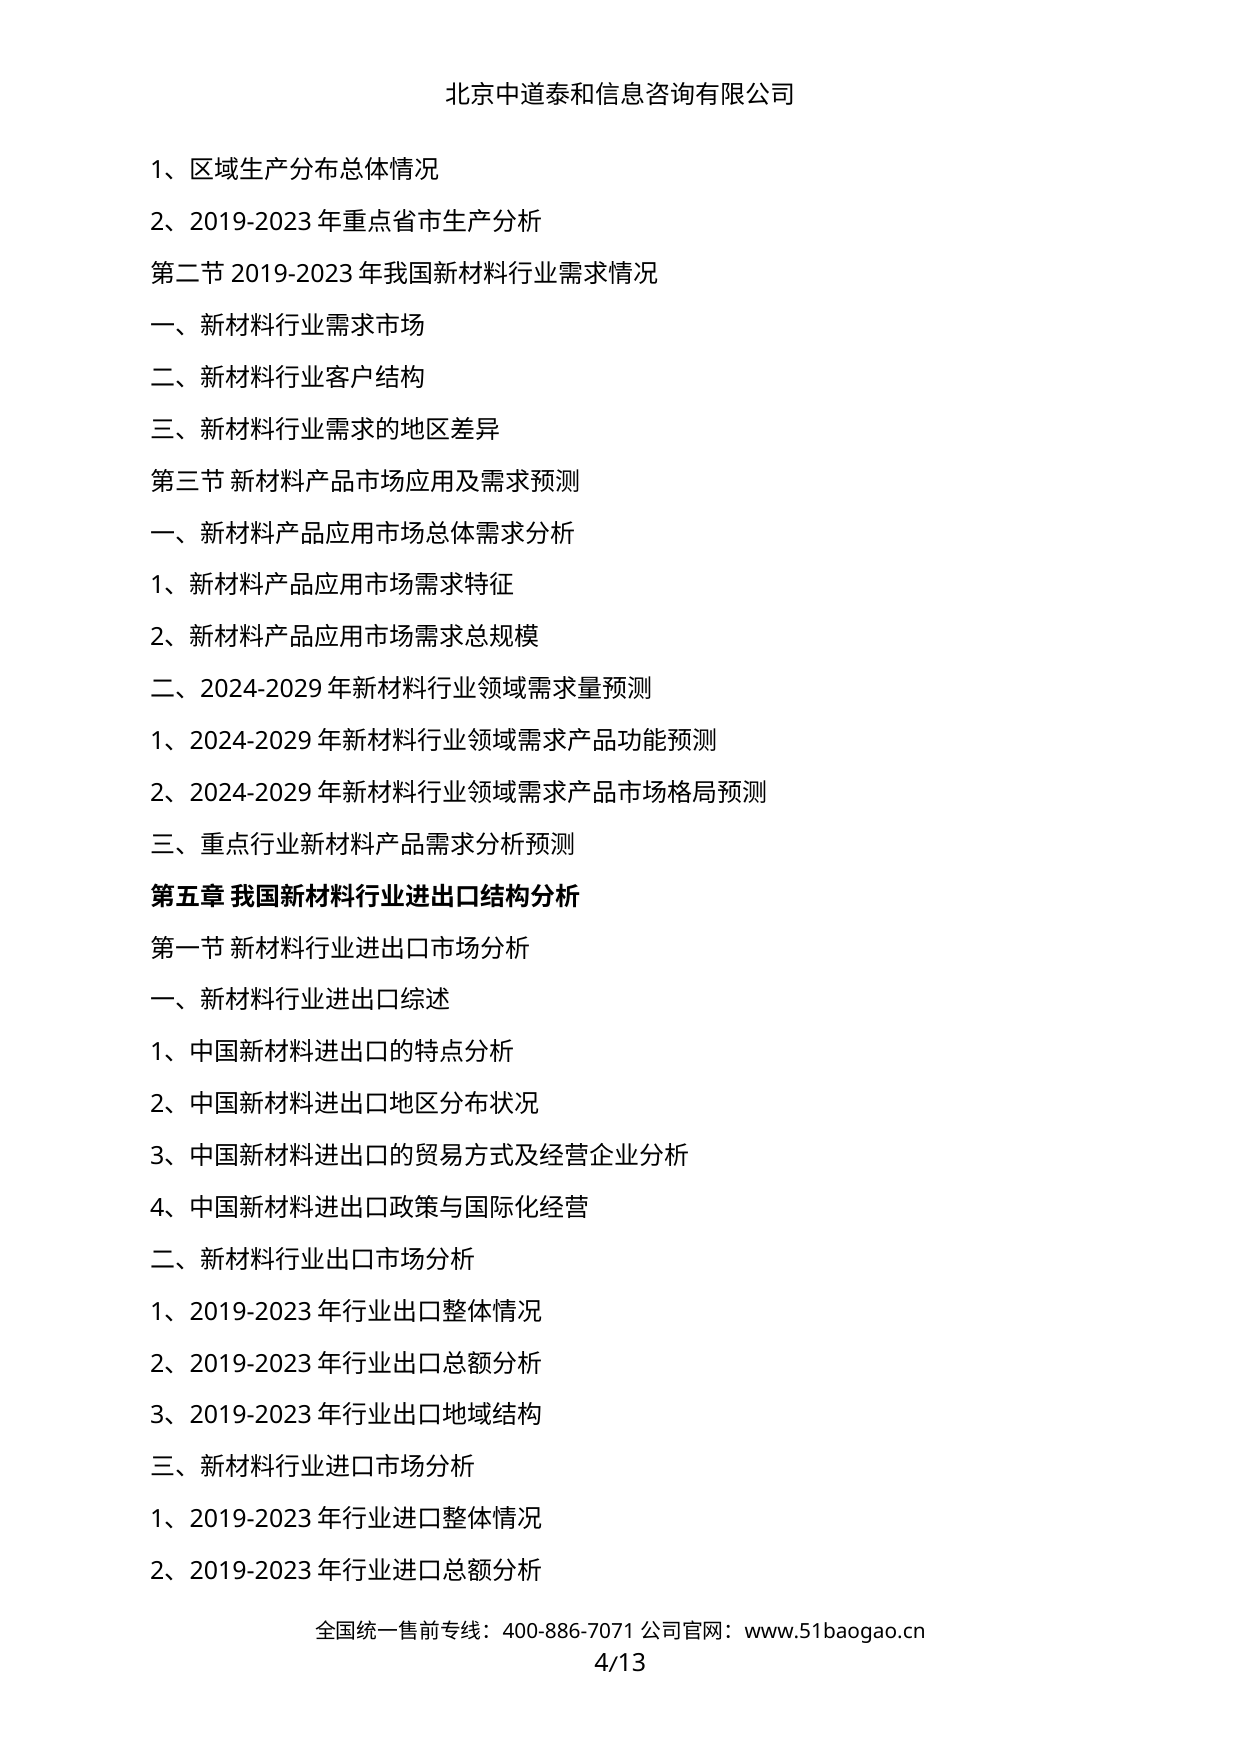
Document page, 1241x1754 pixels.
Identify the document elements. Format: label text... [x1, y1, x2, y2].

text 一、新材料行业进出口综述 [150, 980, 1090, 1016]
text 一、新材料行业需求市场 [150, 306, 1090, 342]
text 三、新材料行业进口市场分析 [150, 1447, 1090, 1483]
text 2、2019-2023年重点省市生产分析 [150, 202, 1090, 238]
text 2、新材料产品应用市场需求总规模 [150, 617, 1090, 653]
text 1、中国新材料进出口的特点分析 [150, 1032, 1090, 1068]
text 1、2019-2023年行业进口整体情况 [150, 1499, 1090, 1535]
text 2、中国新材料进出口地区分布状况 [150, 1084, 1090, 1120]
text 三、新材料行业需求的地区差异 [150, 409, 1090, 446]
text 第五章 我国新材料行业进出口结构分析 [150, 876, 1090, 912]
text 1、新材料产品应用市场需求特征 [150, 565, 1090, 601]
text 二、新材料行业出口市场分析 [150, 1239, 1090, 1276]
text 三、重点行业新材料产品需求分析预测 [150, 824, 1090, 861]
text 一、新材料产品应用市场总体需求分析 [150, 513, 1090, 549]
text 2、2019-2023年行业进口总额分析 [150, 1551, 1090, 1587]
text 第三节 新材料产品市场应用及需求预测 [150, 461, 1090, 497]
text 1、2024-2029年新材料行业领域需求产品功能预测 [150, 721, 1090, 757]
text 二、新材料行业客户结构 [150, 357, 1090, 394]
text 2、2019-2023年行业出口总额分析 [150, 1343, 1090, 1379]
text 第二节 2019-2023年我国新材料行业需求情况 [150, 254, 1090, 290]
text 3、中国新材料进出口的贸易方式及经营企业分析 [150, 1136, 1090, 1172]
text 1、区域生产分布总体情况 [150, 150, 1090, 186]
text 二、2024-2029年新材料行业领域需求量预测 [150, 669, 1090, 705]
text 1、2019-2023年行业出口整体情况 [150, 1291, 1090, 1327]
text 第一节 新材料行业进出口市场分析 [150, 928, 1090, 964]
text 4、中国新材料进出口政策与国际化经营 [150, 1187, 1090, 1224]
text 2、2024-2029年新材料行业领域需求产品市场格局预测 [150, 772, 1090, 809]
text 3、2019-2023年行业出口地域结构 [150, 1395, 1090, 1431]
